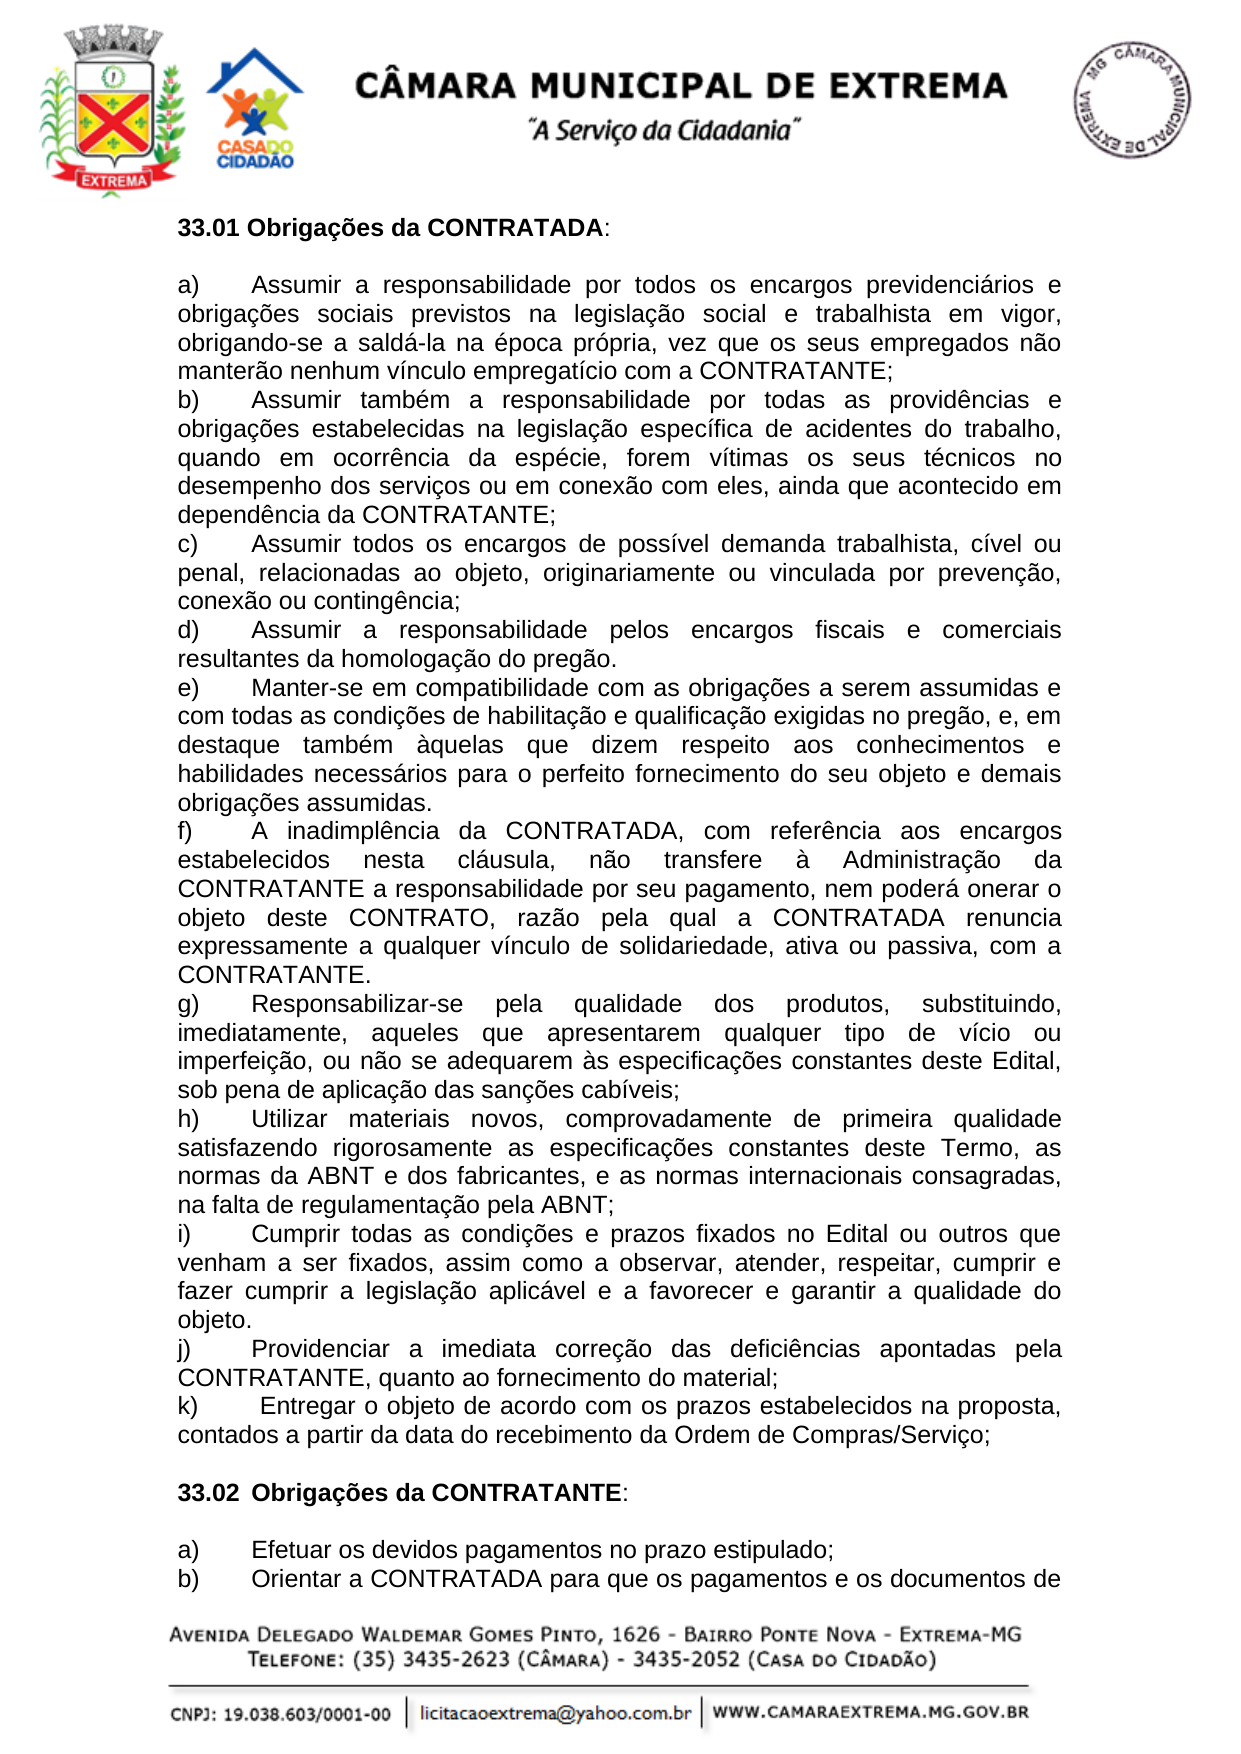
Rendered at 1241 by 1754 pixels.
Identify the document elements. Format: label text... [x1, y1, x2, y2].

text f) A inadimplência da CONTRATADA, com referência aos encargos estabelecidos nesta cláusula, não transfere à Administração da CONTRATANTE a responsabilidade por seu pagamento, nem poderá onerar o objeto deste CONTRATO, razão pela qual a CONTRATADA renuncia expressamente a qualquer vínculo de solidariedade, ativa ou passiva, com a CONTRATANTE. [177, 816, 1063, 989]
text g) Responsabilizar-se pela qualidade dos produtos, substituindo, imediatamente, aqueles que apresentarem qualquer tipo de vício ou imperfeição, ou não se adequarem às especificações constantes deste Edital, sob pena de aplicação das sanções cabíveis; [177, 989, 1063, 1104]
text e) Manter-se em compatibilidade com as obrigações a serem assumidas e com todas as condições de habilitação e qualificação exigidas no pregão, e, em destaque também àquelas que dizem respeito aos conhecimentos e habilidades necessários para o perfeito fornecimento do seu objeto e demais obrigações assumidas. [177, 673, 1063, 816]
picture [0, 1598, 1240, 1754]
text h) Utilizar materiais novos, comprovadamente de primeira qualidade satisfazendo rigorosamente as especificações constantes deste Termo, as normas da ABNT e dos fabricantes, e as normas internacionais consagradas, na falta de regulamentação pela ABNT; [177, 1104, 1063, 1219]
text d) Assumir a responsabilidade pelos encargos fiscais e comerciais resultantes da homologação do pregão. [177, 615, 1063, 673]
text 33.01 Obrigações da CONTRATADA: [177, 102, 1063, 241]
text j) Providenciar a imediata correção das deficiências apontadas pela CONTRATANTE, quanto ao fornecimento do material; [177, 1334, 1063, 1391]
text a) Assumir a responsabilidade por todos os encargos previdenciários e obrigações sociais previstos na legislação social e trabalhista em vigor, obrigando-se a saldá-la na época própria, vez que os seus empregados não manterão nenhum vínculo empregatício com a CONTRATANTE; [177, 270, 1063, 385]
picture [0, 0, 1240, 213]
text k) Entregar o objeto de acordo com os prazos estabelecidos na proposta, contados a partir da data do recebimento da Ordem de Compras/Serviço; [177, 1391, 1063, 1449]
text c) Assumir todos os encargos de possível demanda trabalhista, cível ou penal, relacionadas ao objeto, originariamente ou vinculada por prevenção, conexão ou contingência; [177, 529, 1063, 615]
text 33.02 Obrigações da CONTRATANTE: [177, 1478, 1063, 1506]
text b) Orientar a CONTRATADA para que os pagamentos e os documentos de cobrança não sofram atrasos; [177, 1564, 1063, 1593]
text b) Assumir também a responsabilidade por todas as providências e obrigações estabelecidas na legislação específica de acidentes do trabalho, quando em ocorrência da espécie, forem vítimas os seus técnicos no desempenho dos serviços ou em conexão com eles, ainda que acontecido em dependência da CONTRATANTE; [177, 385, 1063, 529]
text i) Cumprir todas as condições e prazos fixados no Edital ou outros que venham a ser fixados, assim como a observar, atender, respeitar, cumprir e fazer cumprir a legislação aplicável e a favorecer e garantir a qualidade do objeto. [177, 1219, 1063, 1334]
text a) Efetuar os devidos pagamentos no prazo estipulado; [177, 1535, 1063, 1564]
